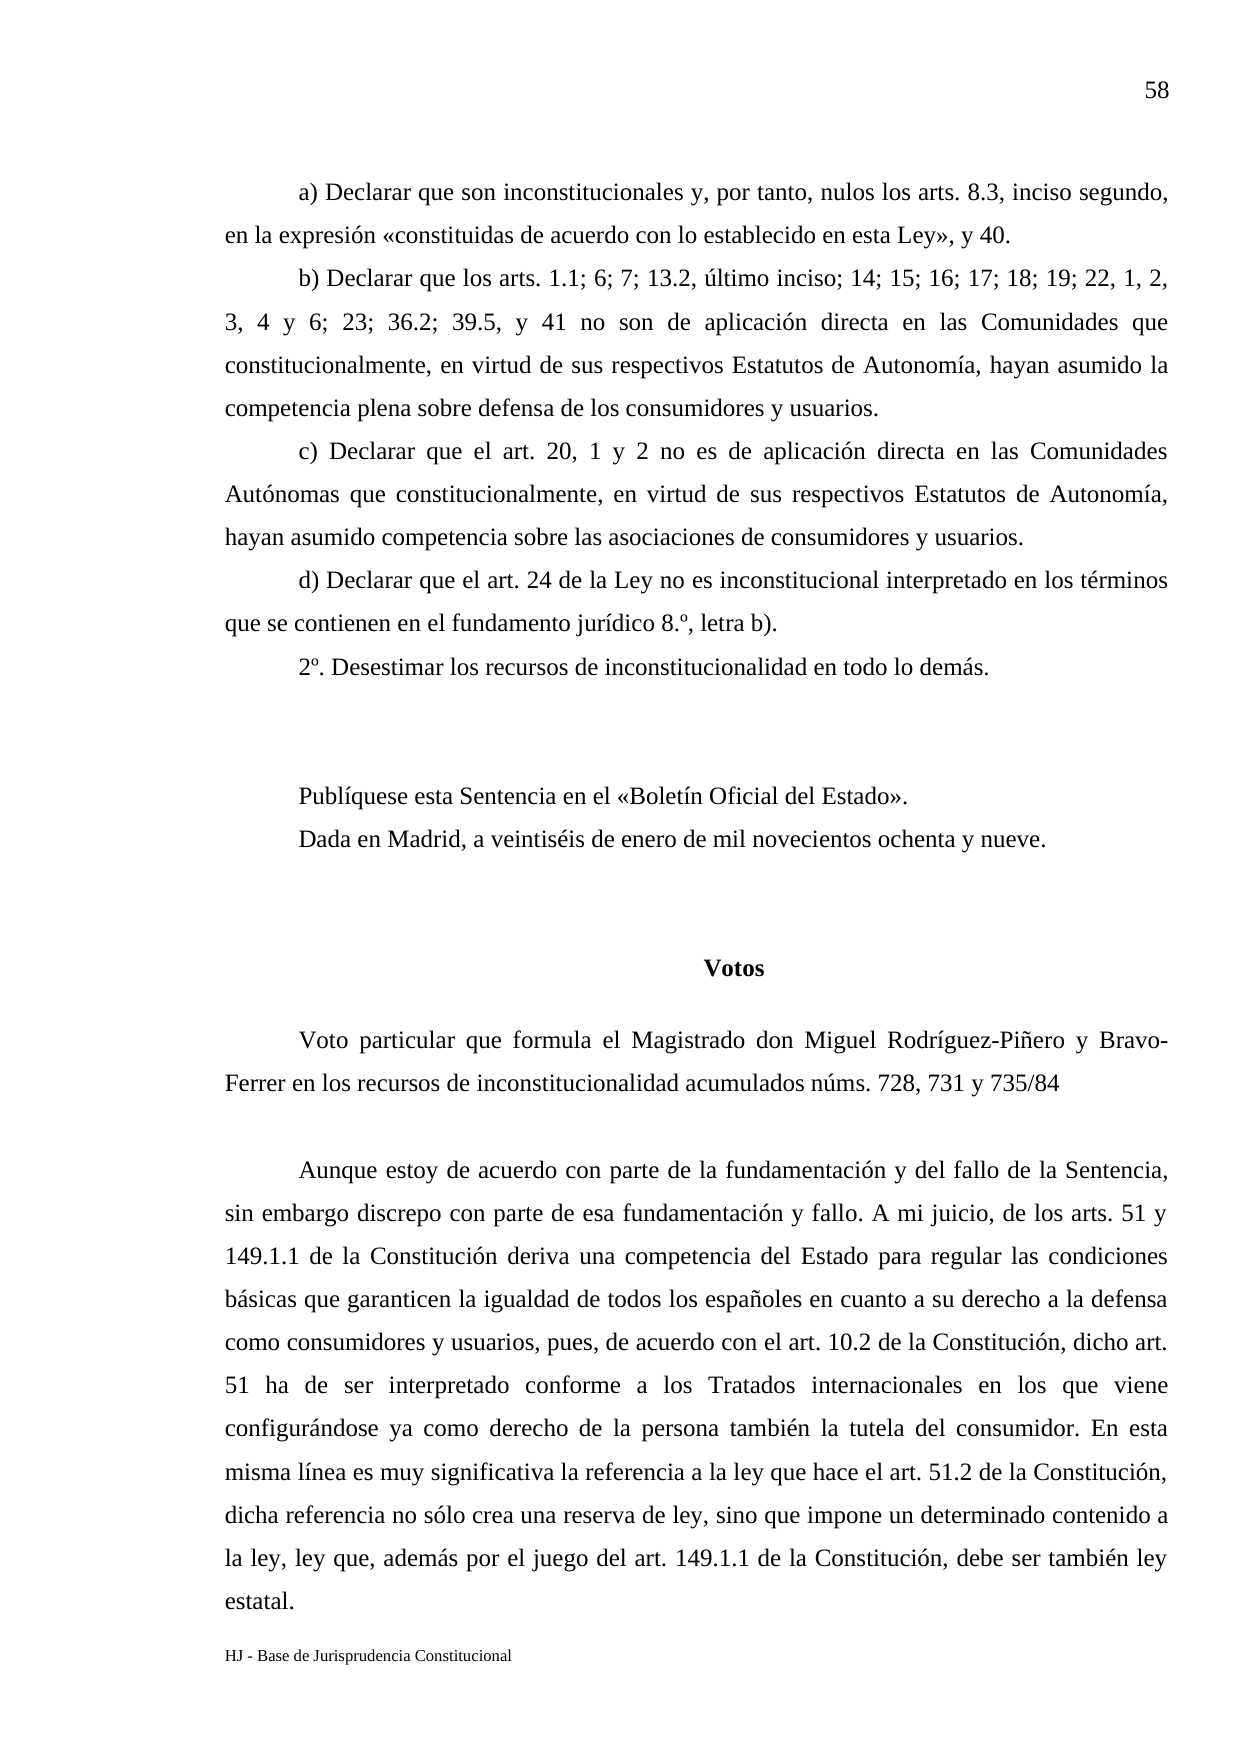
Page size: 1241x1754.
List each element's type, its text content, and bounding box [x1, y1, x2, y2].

text a) Declarar que son inconstitucionales y, por tanto, nulos los arts. 8.3, inciso segundo, en la expresión «constituidas de acuerdo con lo establecido en esta Ley», y 40. [224, 177, 1169, 249]
text c) Declarar que el art. 20, 1 y 2 no es de aplicación directa en las Comunidades Autónomas que constitucionalmente, en virtud de sus respectivos Estatutos de Autonomía, hayan asumido competencia sobre las asociaciones de consumidores y usuarios. [224, 436, 1169, 551]
text Voto particular que formula el Magistrado don Miguel Rodríguez-Piñero y Bravo-Ferrer en los recursos de inconstitucionalidad acumulados núms. 728, 731 y 735/84 [224, 1025, 1169, 1097]
text b) Declarar que los arts. 1.1; 6; 7; 13.2, último inciso; 14; 15; 16; 17; 18; 19; 22, 1, 2, 3, 4 y 6; 23; 36.2; 39.5, y 41 no son de aplicación directa en las Comunidades que constitucionalmente, en virtud de sus respectivos Estatutos de Autonomía, hayan asumido la competencia plena sobre defensa de los consumidores y usuarios. [224, 263, 1169, 422]
subtitle Votos [224, 953, 1169, 982]
text Dada en Madrid, a veintiséis de enero de mil novecientos ochenta y nueve. [224, 824, 1169, 853]
text Publíquese esta Sentencia en el «Boletín Oficial del Estado». [224, 781, 1169, 810]
text Aunque estoy de acuerdo con parte de la fundamentación y del fallo de la Sentencia, sin embargo discrepo con parte de esa fundamentación y fallo. A mi juicio, de los arts. 51 y 149.1.1 de la Constitución deriva una competencia del Estado para regular las condiciones básicas que garanticen la igualdad de todos los españoles en cuanto a su derecho a la defensa como consumidores y usuarios, pues, de acuerdo con el art. 10.2 de la Constitución, dicho art. 51 ha de ser interpretado conforme a los Tratados internacionales en los que viene configurándose ya como derecho de la persona también la tutela del consumidor. En esta misma línea es muy significativa la referencia a la ley que hace el art. 51.2 de la Constitución, dicha referencia no sólo crea una reserva de ley, sino que impone un determinado contenido a la ley, ley que, además por el juego del art. 149.1.1 de la Constitución, debe ser también ley estatal. [224, 1155, 1169, 1615]
text d) Declarar que el art. 24 de la Ley no es inconstitucional interpretado en los términos que se contienen en el fundamento jurídico 8.º, letra b). [224, 565, 1169, 637]
text 2º. Desestimar los recursos de inconstitucionalidad en todo lo demás. [224, 652, 1169, 680]
